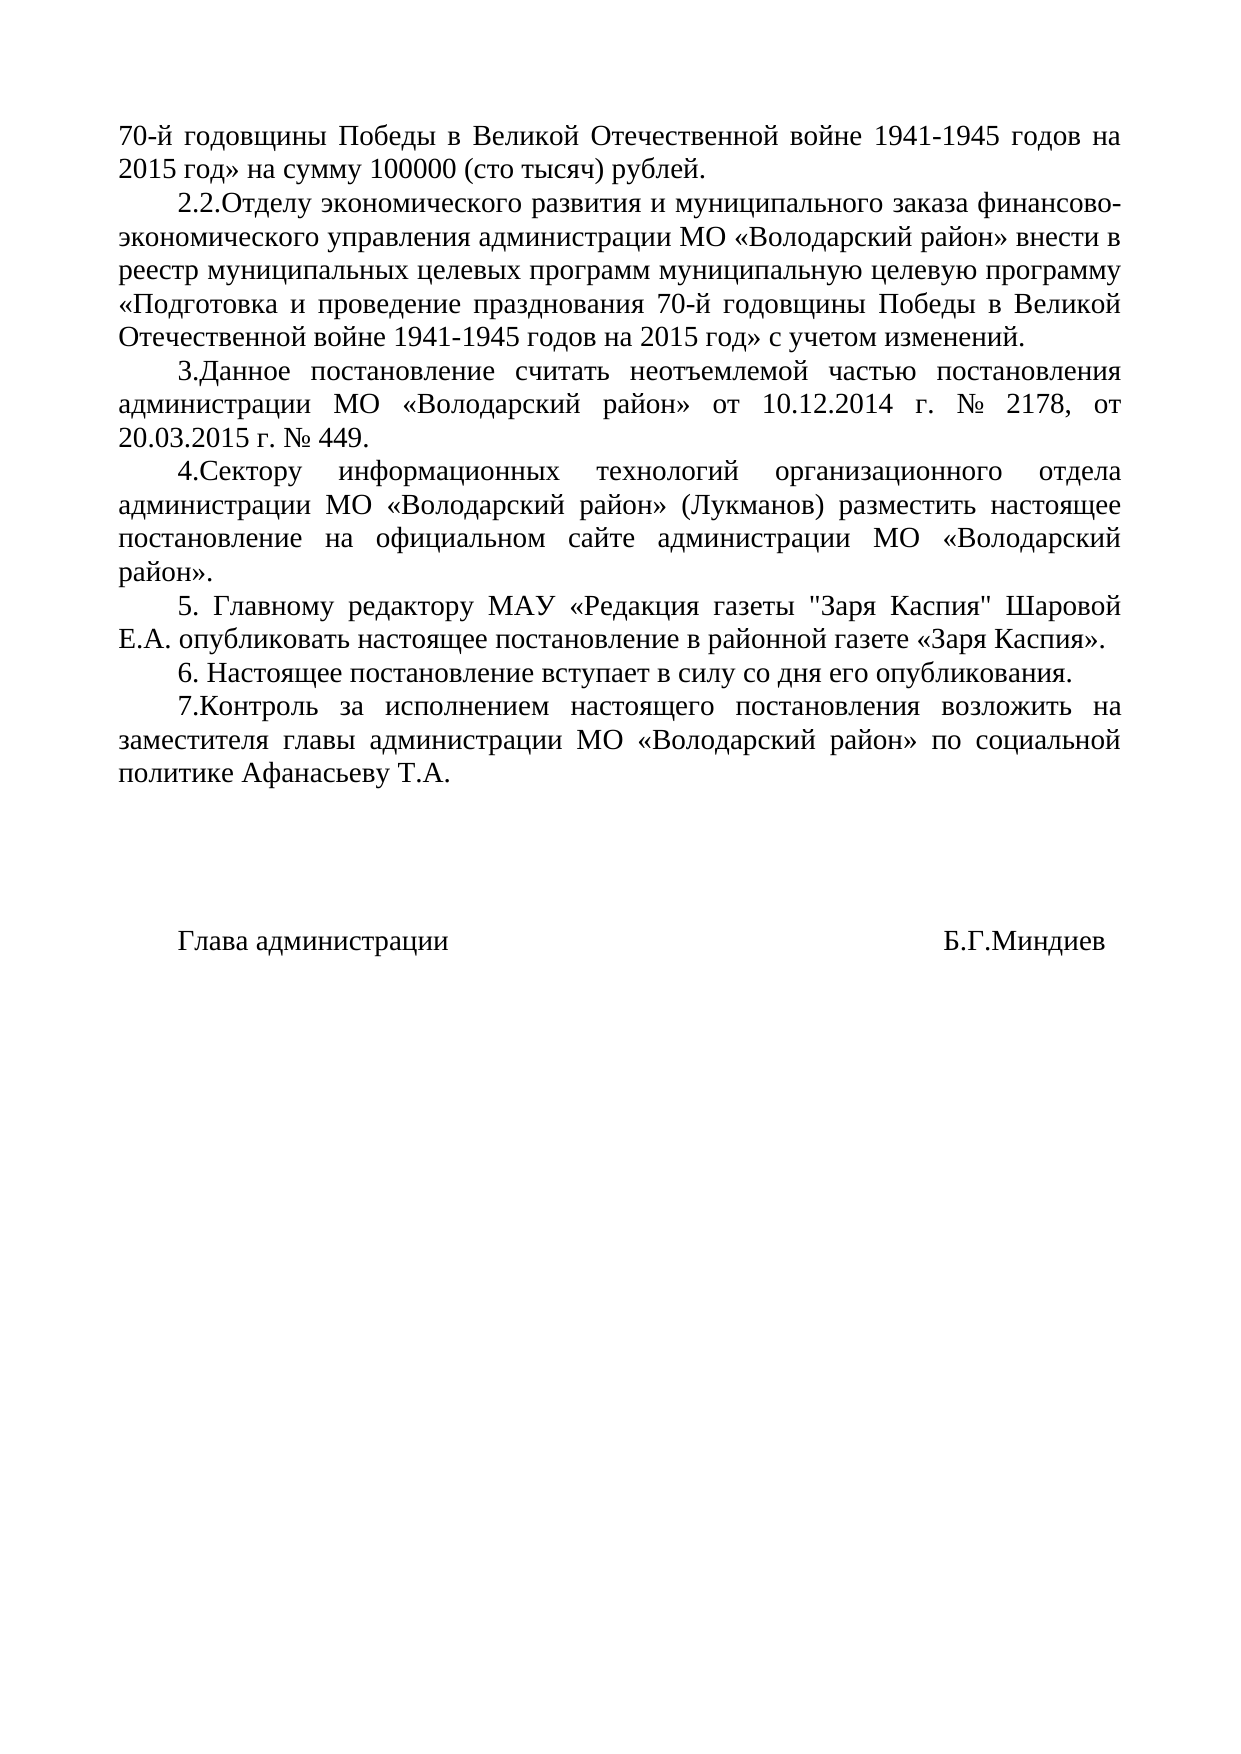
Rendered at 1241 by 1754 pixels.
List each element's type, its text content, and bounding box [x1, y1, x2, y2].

text 2.2.Отделу экономического развития и муниципального заказа финансово-экономического управления администрации МО «Володарский район» внести в реестр муниципальных целевых программ муниципальную целевую программу «Подготовка и проведение празднования 70-й годовщины Победы в Великой Отечественной войне 1941-1945 годов на 2015 год» с учетом изменений. [118, 185, 1122, 353]
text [118, 118, 1122, 185]
text 4.Сектору информационных технологий организационного отдела администрации МО «Володарский район» (Лукманов) разместить настоящее постановление на официальном сайте администрации МО «Володарский район». [118, 453, 1122, 588]
text 3.Данное постановление считать неотъемлемой частью постановления администрации МО «Володарский район» от 10.12.2014 г. № 2178, от 20.03.2015 г. № 449. [118, 353, 1122, 453]
text 5. Главному редактору МАУ «Редакция газеты "Заря Каспия" Шаровой Е.А. опубликовать настоящее постановление в районной газете «Заря Каспия». [118, 588, 1122, 655]
text Глава администрации Б.Г.Миндиев [118, 923, 1122, 957]
text 6. Настоящее постановление вступает в силу со дня его опубликования. [118, 655, 1122, 688]
text 7.Контроль за исполнением настоящего постановления возложить на заместителя главы администрации МО «Володарский район» по социальной политике Афанасьеву Т.А. [118, 688, 1122, 789]
